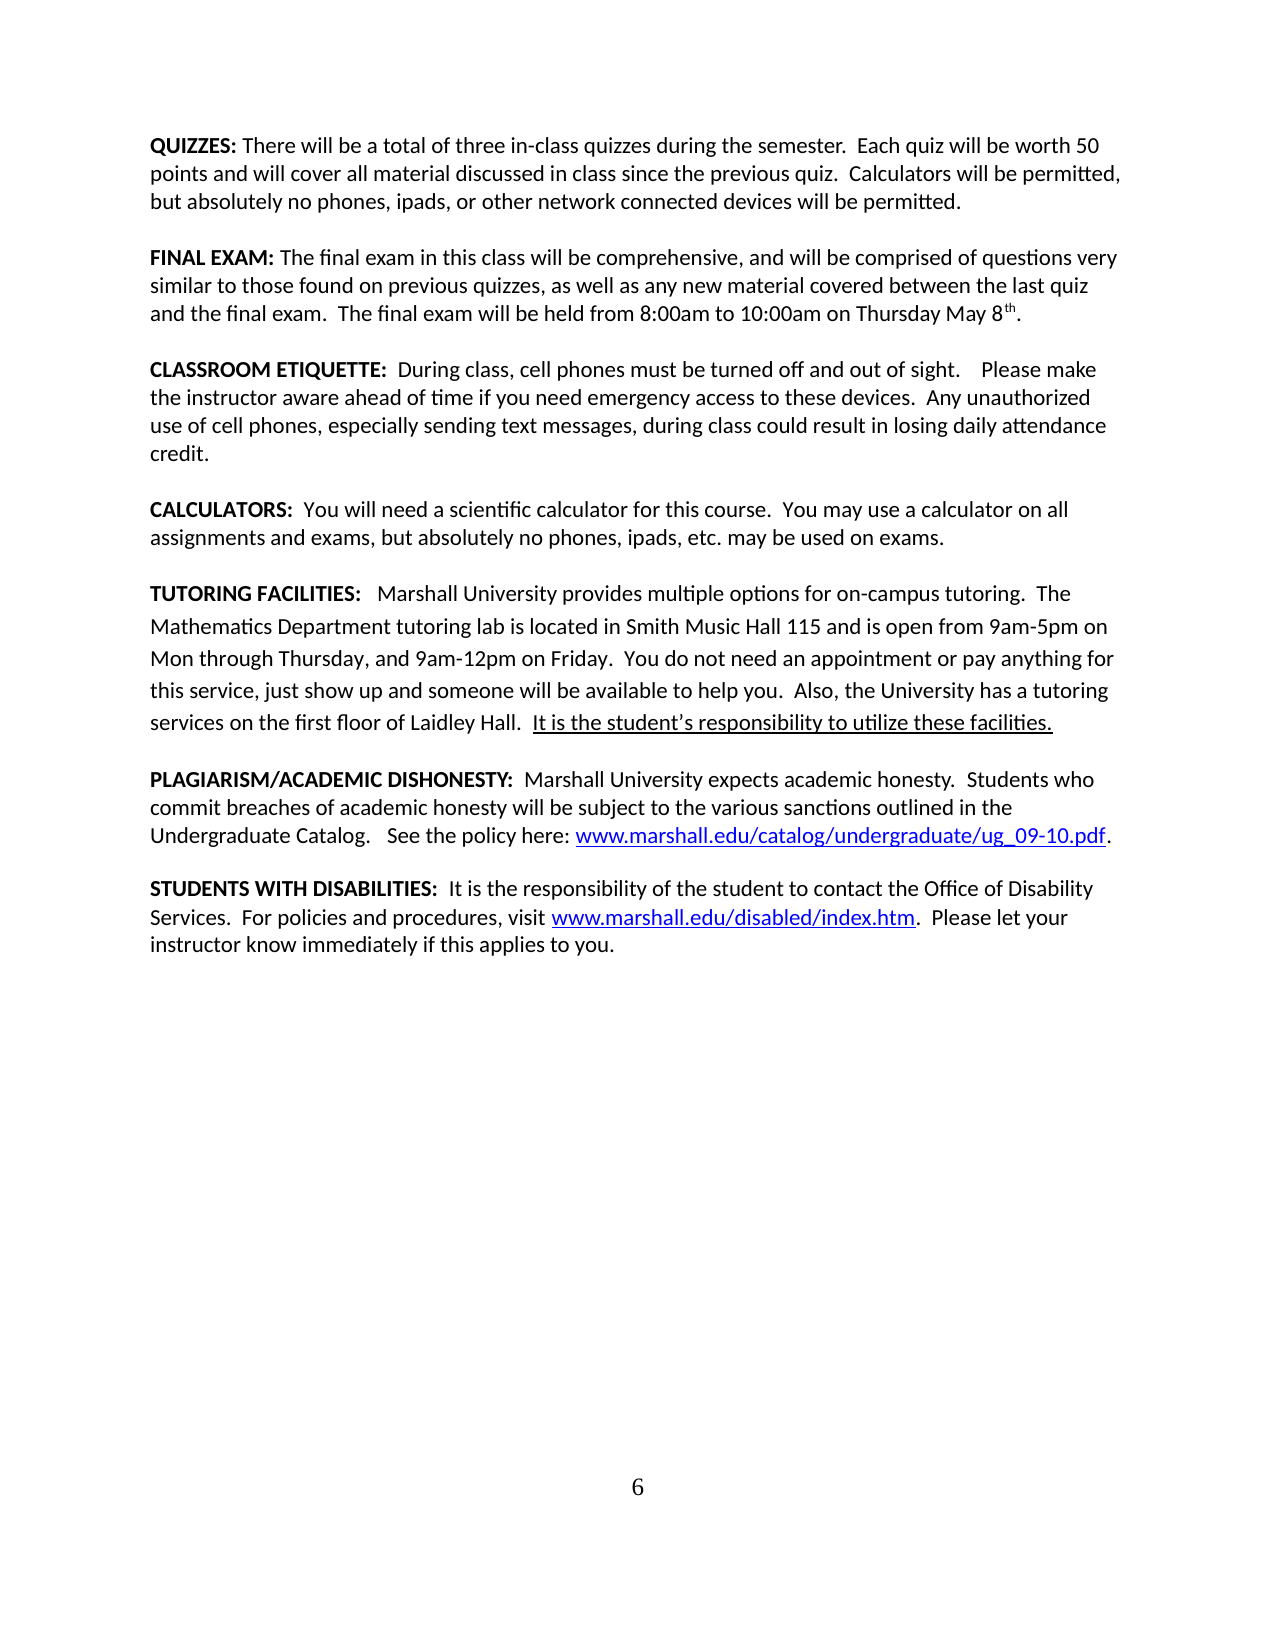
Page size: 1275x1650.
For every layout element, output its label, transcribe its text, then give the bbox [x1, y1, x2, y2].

text TUTORING FACILITIES: Marshall University provides multiple options for on-campus tutoring. The Mathematics Department tutoring lab is located in Smith Music Hall 115 and is open from 9am-5pm on Mon through Thursday, and 9am-12pm on Friday. You do not need an appointment or pay anything for this service, just show up and someone will be available to help you. Also, the University has a tutoring services on the first floor of Laidley Hall. It is the student’s responsibility to utilize these facilities. [150, 579, 1125, 736]
text CALCULATORS: You will need a scientific calculator for this course. You may use a calculator on all assignments and exams, but absolutely no phones, ipads, etc. may be used on exams. [150, 496, 1125, 552]
text STUDENTS WITH DISABILITIES: It is the responsibility of the student to contact the Office of Disability Services. For policies and procedures, visit www.marshall.edu/disabled/index.htm. Please let your instructor know immediately if this applies to you. [150, 874, 1125, 959]
text FINAL EXAM: The final exam in this class will be comprehensive, and will be comprised of questions very similar to those found on previous quizzes, as well as any new material covered between the last quiz and the final exam. The final exam will be held from 8:00am to 10:00am on Thursday May 8th. [150, 243, 1125, 327]
text QUIZZES: There will be a total of three in-class quizzes during the semester. Each quiz will be worth 50 points and will cover all material discussed in class since the previous quiz. Calculators will be permitted, but absolutely no phones, ipads, or other network connected devices will be permitted. [150, 131, 1125, 215]
text PLAGIARISM/ACADEMIC DISHONESTY: Marshall University expects academic honesty. Students who commit breaches of academic honesty will be subject to the various sanctions outlined in the Undergraduate Catalog. See the policy here: www.marshall.edu/catalog/undergraduate/ug_09-10.pdf. [150, 766, 1125, 849]
text CLASSROOM ETIQUETTE: During class, cell phones must be turned off and out of sight. Please make the instructor aware ahead of time if you need emergency access to these devices. Any unauthorized use of cell phones, especially sending text messages, during class could result in losing daily attendance credit. [150, 355, 1125, 467]
